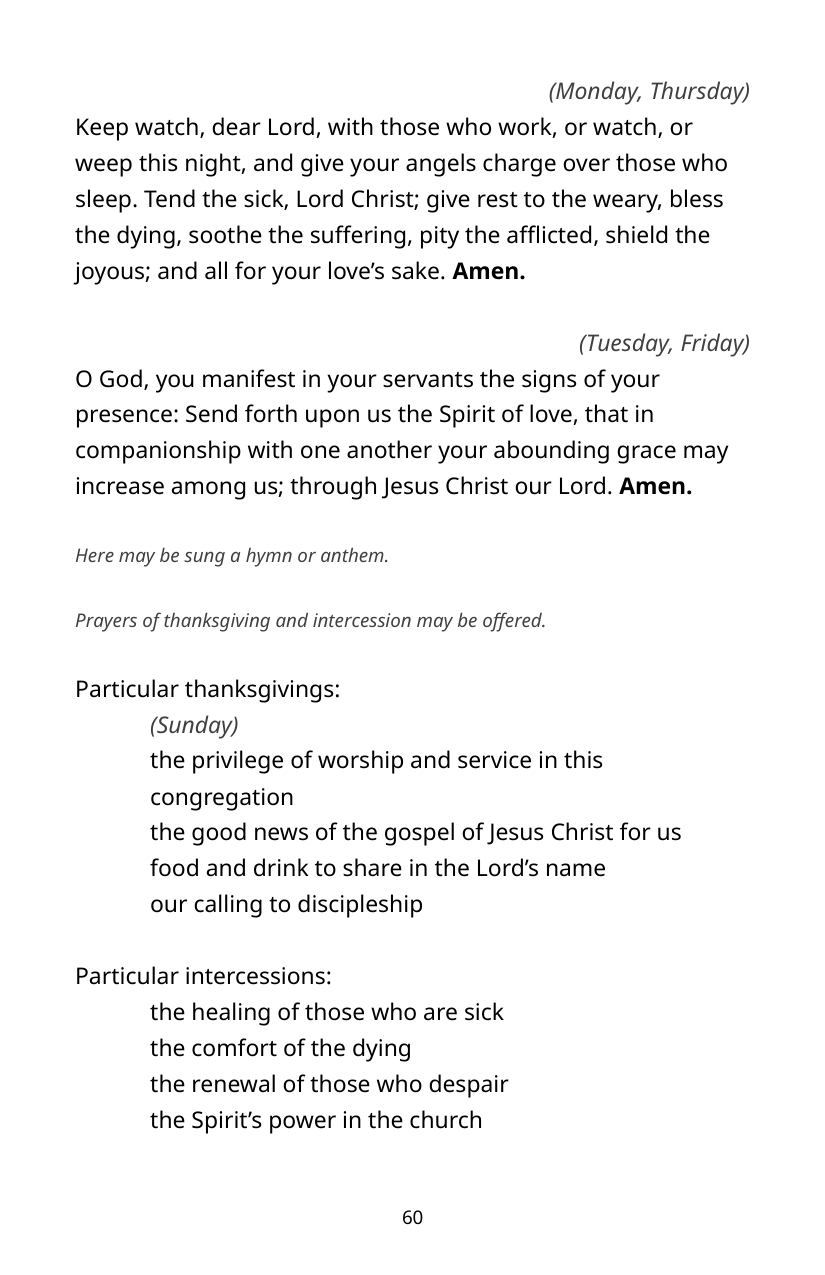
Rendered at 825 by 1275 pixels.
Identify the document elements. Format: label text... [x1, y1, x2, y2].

text the renewal of those who despair [150, 1068, 750, 1099]
text the comfort of the dying [150, 1032, 750, 1063]
text the good news of the gospel of Jesus Christ for us [150, 816, 750, 848]
text food and drink to share in the Lord’s name [150, 852, 750, 883]
text (Monday, Thursday) [75, 75, 750, 106]
text Prayers of thanksgiving and intercession may be offered. [75, 607, 750, 633]
text our calling to discipleship [150, 888, 750, 919]
text Particular intercessions: [75, 960, 750, 991]
text Here may be sung a hymn or anthem. [75, 542, 750, 568]
text the privilege of worship and service in this congregation [150, 744, 750, 812]
text O God, you manifest in your servants the signs of your presence: Send forth upon us the Spirit of love, that in companionship with one another your abounding grace may increase among us; through Jesus Christ our Lord. Amen. [75, 362, 750, 502]
text the Spirit’s power in the church [150, 1104, 750, 1135]
text Keep watch, dear Lord, with those who work, or watch, or weep this night, and give your angels charge over those who sleep. Tend the sick, Lord Christ; give rest to the weary, bless the dying, soothe the suffering, pity the afflicted, shield the joyous; and all for your love’s sake. Amen. [75, 111, 750, 286]
text (Tuesday, Friday) [75, 327, 750, 358]
text the healing of those who are sick [150, 996, 750, 1027]
text Particular thanksgivings: (Sunday) [75, 673, 750, 740]
